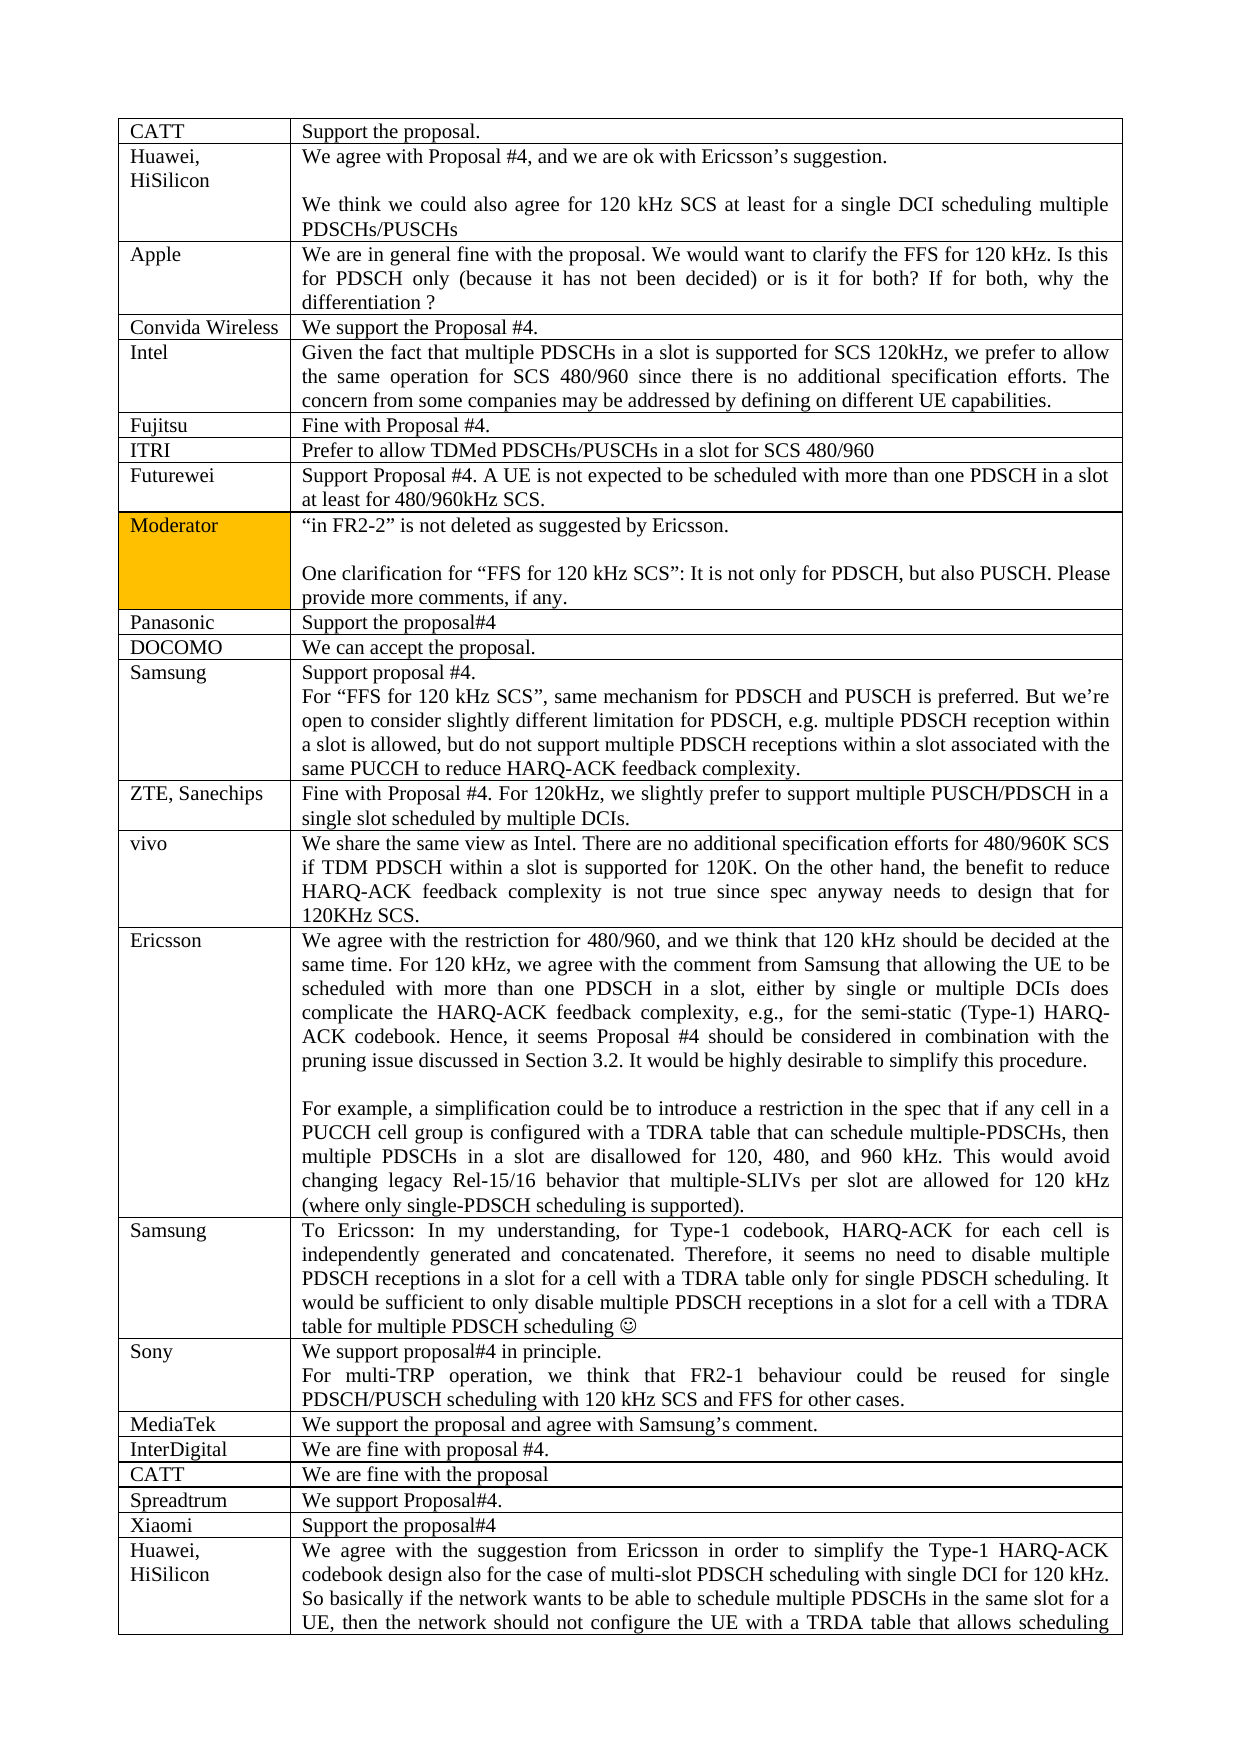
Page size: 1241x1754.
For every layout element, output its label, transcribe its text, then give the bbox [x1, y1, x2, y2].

table_cell We are fine with proposal #4. [291, 1437, 1122, 1461]
table_cell Xiaomi [119, 1513, 290, 1537]
table_cell Support the proposal#4 [291, 610, 1122, 634]
table_cell Prefer to allow TDMed PDSCHs/PUSCHs in a slot for SCS 480/960 [291, 438, 1122, 462]
table_cell CATT [119, 1463, 290, 1486]
table_cell Sony [119, 1339, 290, 1411]
table_cell To Ericsson: In my understanding, for Type-1 codebook, HARQ-ACK for each cell is independently generated and concatenated. Therefore, it seems no need to disable multiple PDSCH receptions in a slot for a cell with a TDRA table only for single PDSCH scheduling. It would be sufficient to only disable multiple PDSCH receptions in a slot for a cell with a TDRA table for multiple PDSCH scheduling [291, 1218, 1122, 1338]
table_cell Huawei, HiSilicon [119, 144, 290, 241]
table_cell Futurewei [119, 463, 290, 511]
table_cell Convida Wireless [119, 315, 290, 339]
table_cell We support proposal#4 in principle. For multi-TRP operation, we think that FR2-1 behaviour could be reused for single PDSCH/PUSCH scheduling with 120 kHz SCS and FFS for other cases. [291, 1339, 1122, 1411]
table_cell Ericsson [119, 928, 290, 1217]
table_cell We support Proposal#4. [291, 1488, 1122, 1512]
table_cell We are fine with the proposal [291, 1463, 1122, 1486]
table_cell We support the Proposal #4. [291, 315, 1122, 339]
table_cell Fine with Proposal #4. [291, 413, 1122, 437]
table_cell Support Proposal #4. A UE is not expected to be scheduled with more than one PDSCH in a slot at least for 480/960kHz SCS. [291, 463, 1122, 511]
table_cell We can accept the proposal. [291, 635, 1122, 659]
table_cell Moderator [119, 513, 290, 609]
table_cell Intel [119, 340, 290, 412]
table_cell Support the proposal#4 [291, 1513, 1122, 1537]
table_cell InterDigital [119, 1437, 290, 1461]
table_cell Support proposal #4. For “FFS for 120 kHz SCS”, same mechanism for PDSCH and PUSCH is preferred. But we’re open to consider slightly different limitation for PDSCH, e.g. multiple PDSCH reception within a slot is allowed, but do not support multiple PDSCH receptions within a slot associated with the same PUCCH to reduce HARQ-ACK feedback complexity. [291, 660, 1122, 780]
table_cell MediaTek [119, 1412, 290, 1436]
table_cell Fine with Proposal #4. For 120kHz, we slightly prefer to support multiple PUSCH/PDSCH in a single slot scheduled by multiple DCIs. [291, 781, 1122, 829]
table_cell ITRI [119, 438, 290, 462]
table_cell Given the fact that multiple PDSCHs in a slot is supported for SCS 120kHz, we prefer to allow the same operation for SCS 480/960 since there is no additional specification efforts. The concern from some companies may be addressed by defining on different UE capabilities. [291, 340, 1122, 412]
table_cell Panasonic [119, 610, 290, 634]
table_cell vivo [119, 831, 290, 927]
table_cell Samsung [119, 1218, 290, 1338]
table_cell Fujitsu [119, 413, 290, 437]
table_cell “in FR2-2” is not deleted as suggested by Ericsson. One clarification for “FFS for 120 kHz SCS”: It is not only for PDSCH, but also PUSCH. Please provide more comments, if any. [291, 513, 1122, 609]
table_cell We are in general fine with the proposal. We would want to clarify the FFS for 120 kHz. Is this for PDSCH only (because it has not been decided) or is it for both? If for both, why the differentiation ? [291, 242, 1122, 314]
table_cell We share the same view as Intel. There are no additional specification efforts for 480/960K SCS if TDM PDSCH within a slot is supported for 120K. On the other hand, the benefit to reduce HARQ-ACK feedback complexity is not true since spec anyway needs to design that for 120KHz SCS. [291, 831, 1122, 927]
table_cell We agree with Proposal #4, and we are ok with Ericsson’s suggestion. We think we could also agree for 120 kHz SCS at least for a single DCI scheduling multiple PDSCHs/PUSCHs [291, 144, 1122, 241]
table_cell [291, 1538, 1122, 1634]
table_cell We support the proposal and agree with Samsung’s comment. [291, 1412, 1122, 1436]
table_cell Spreadtrum [119, 1488, 290, 1512]
table_cell ZTE, Sanechips [119, 781, 290, 829]
table_cell We agree with the restriction for 480/960, and we think that 120 kHz should be decided at the same time. For 120 kHz, we agree with the comment from Samsung that allowing the UE to be scheduled with more than one PDSCH in a slot, either by single or multiple DCIs does complicate the HARQ-ACK feedback complexity, e.g., for the semi-static (Type-1) HARQ-ACK codebook. Hence, it seems Proposal #4 should be considered in combination with the pruning issue discussed in Section 3.2. It would be highly desirable to simplify this procedure. For example, a simplification could be to introduce a restriction in the spec that if any cell in a PUCCH cell group is configured with a TDRA table that can schedule multiple-PDSCHs, then multiple PDSCHs in a slot are disallowed for 120, 480, and 960 kHz. This would avoid changing legacy Rel-15/16 behavior that multiple-SLIVs per slot are allowed for 120 kHz (where only single-PDSCH scheduling is supported). [291, 928, 1122, 1217]
table_cell DOCOMO [119, 635, 290, 659]
table_cell Samsung [119, 660, 290, 780]
table_cell Apple [119, 242, 290, 314]
table_cell Support the proposal. [291, 119, 1122, 143]
table_cell Huawei, HiSilicon [119, 1538, 290, 1634]
table_cell CATT [119, 119, 290, 143]
